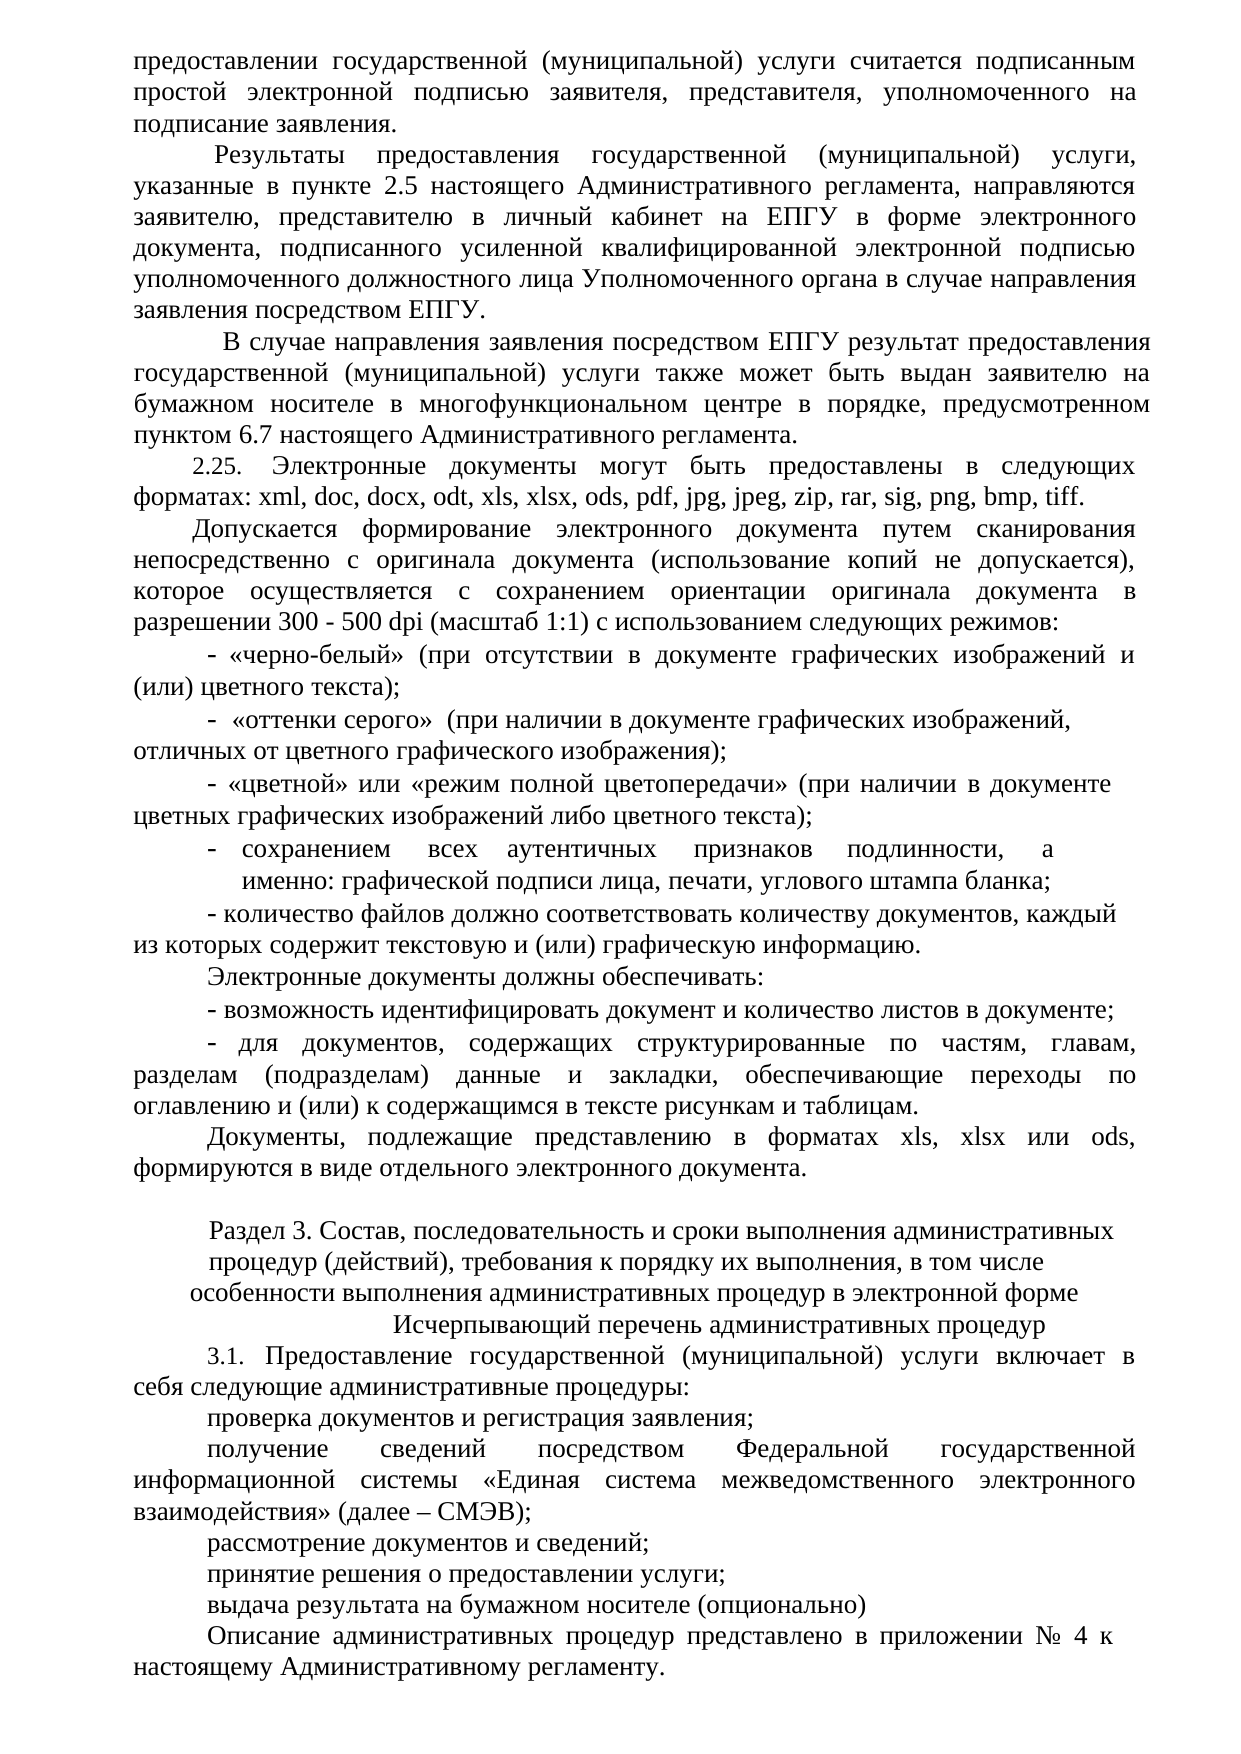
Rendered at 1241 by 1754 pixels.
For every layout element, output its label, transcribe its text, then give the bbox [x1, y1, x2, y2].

list Электронные документы могут быть предоставлены в следующих форматах: xml, doc, docx, odt, xls, xlsx, ods, pdf, jpg, jpeg, zip, rar, sig, png, bmp, tiff. [133, 449, 1136, 512]
text принятие решения о предоставлении услуги; [207, 1557, 1151, 1588]
text получение сведений посредством Федеральной государственной информационной системы «Единая система межведомственного электронного взаимодействия» (далее – СМЭВ); [133, 1432, 1136, 1526]
text проверка документов и регистрация заявления; [207, 1401, 1151, 1432]
text Описание административных процедур представлено в приложении № 4 к настоящему Административному регламенту. [133, 1619, 1151, 1681]
text Раздел 3. Состав, последовательность и сроки выполнения административных процедур (действий), требования к порядку их выполнения, в том числе [208, 1214, 1134, 1277]
list Предоставление государственной (муниципальной) услуги включает в себя следующие административные процедуры: [133, 1339, 1136, 1401]
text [133, 44, 1137, 138]
list «цветной» или «режим полной цветопередачи» (при наличии в документе цветных графических изображений либо цветного текста); [133, 766, 1136, 830]
text особенности выполнения административных процедур в электронной форме Исчерпывающий перечень административных процедур [146, 1277, 1122, 1339]
list возможность идентифицировать документ и количество листов в документе; [207, 991, 1151, 1024]
list «оттенки серого» (при наличии в документе графических изображений, отличных от цветного графического изображения); [133, 701, 1136, 766]
list «черно-белый» (при отсутствии в документе графических изображений и (или) цветного текста); [133, 636, 1136, 701]
text Документы, подлежащие представлению в форматах xls, xlsx или ods, формируются в виде отдельного электронного документа. [133, 1120, 1136, 1182]
list сохранением всех аутентичных признаков подлинности, а именно: графической подписи лица, печати, углового штампа бланка; [133, 830, 1136, 895]
list для документов, содержащих структурированные по частям, главам, разделам (подразделам) данные и закладки, обеспечивающие переходы по оглавлению и (или) к содержащимся в тексте рисункам и таблицам. [133, 1024, 1136, 1120]
text рассмотрение документов и сведений; [207, 1526, 1151, 1557]
list количество файлов должно соответствовать количеству документов, каждый из которых содержит текстовую и (или) графическую информацию. [133, 895, 1136, 960]
text выдача результата на бумажном носителе (опционально) [207, 1588, 1151, 1619]
text Результаты предоставления государственной (муниципальной) услуги, указанные в пункте 2.5 настоящего Административного регламента, направляются заявителю, представителю в личный кабинет на ЕПГУ в форме электронного документа, подписанного усиленной квалифицированной электронной подписью уполномоченного должностного лица Уполномоченного органа в случае направления заявления посредством ЕПГУ. [133, 138, 1137, 325]
text Допускается формирование электронного документа путем сканирования непосредственно с оригинала документа (использование копий не допускается), которое осуществляется с сохранением ориентации оригинала документа в разрешении 300 - 500 dpi (масштаб 1:1) с использованием следующих режимов: [133, 512, 1136, 636]
text В случае направления заявления посредством ЕПГУ результат предоставления государственной (муниципальной) услуги также может быть выдан заявителю на бумажном носителе в многофункциональном центре в порядке, предусмотренном пунктом 6.7 настоящего Административного регламента. [133, 325, 1151, 449]
text Электронные документы должны обеспечивать: [207, 960, 1151, 991]
